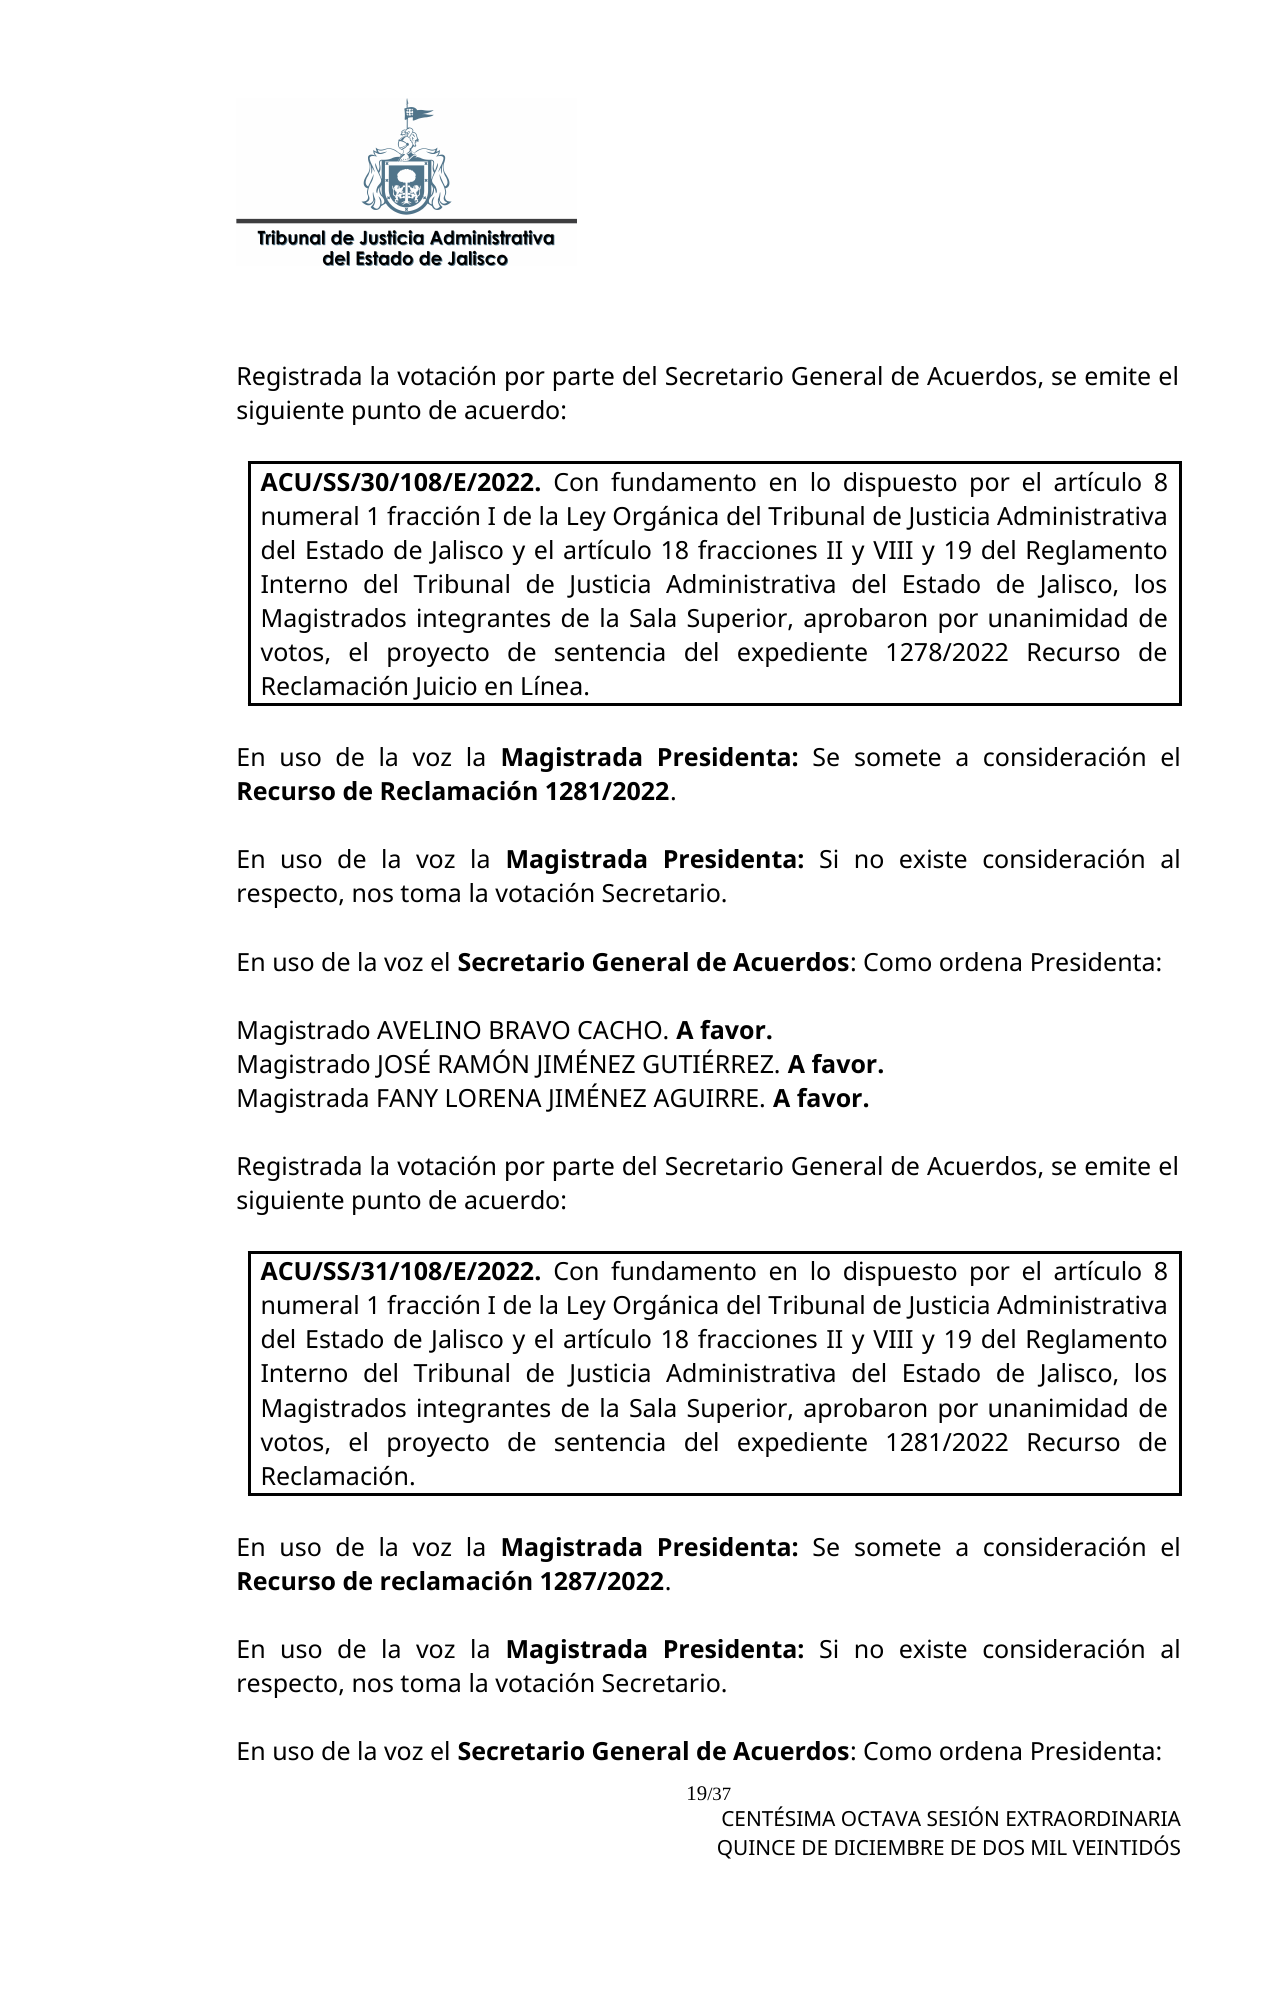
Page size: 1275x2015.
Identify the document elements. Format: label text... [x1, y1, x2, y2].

text Registrada la votación por parte del Secretario General de Acuerdos, se emite el siguiente punto de acuerdo: [236, 359, 1181, 427]
text En uso de la voz la Magistrada Presidenta: Se somete a consideración el Recurso de Reclamación 1281/2022. [236, 740, 1181, 808]
table_header ACU/SS/31/108/E/2022. Con fundamento en lo dispuesto por el artículo 8 numeral 1 fracción I de la Ley Orgánica del Tribunal de Justicia Administrativa del Estado de Jalisco y el artículo 18 fracciones II y VIII y 19 del Reglamento Interno del Tribunal de Justicia Administrativa del Estado de Jalisco, los Magistrados integrantes de la Sala Superior, aprobaron por unanimidad de votos, el proyecto de sentencia del expediente 1281/2022 Recurso de Reclamación. [251, 1254, 1179, 1492]
text En uso de la voz el Secretario General de Acuerdos: Como ordena Presidenta: [236, 944, 1181, 978]
text En uso de la voz la Magistrada Presidenta: Si no existe consideración al respecto, nos toma la votación Secretario. [236, 1632, 1181, 1700]
picture [236, 98, 577, 266]
text En uso de la voz la Magistrada Presidenta: Se somete a consideración el Recurso de reclamación 1287/2022. [236, 1529, 1181, 1598]
text Registrada la votación por parte del Secretario General de Acuerdos, se emite el siguiente punto de acuerdo: [236, 1149, 1181, 1217]
table_header ACU/SS/30/108/E/2022. Con fundamento en lo dispuesto por el artículo 8 numeral 1 fracción I de la Ley Orgánica del Tribunal de Justicia Administrativa del Estado de Jalisco y el artículo 18 fracciones II y VIII y 19 del Reglamento Interno del Tribunal de Justicia Administrativa del Estado de Jalisco, los Magistrados integrantes de la Sala Superior, aprobaron por unanimidad de votos, el proyecto de sentencia del expediente 1278/2022 Recurso de Reclamación Juicio en Línea. [251, 464, 1179, 703]
text Magistrado AVELINO BRAVO CACHO. A favor. [236, 1012, 1181, 1046]
text Magistrada FANY LORENA JIMÉNEZ AGUIRRE. A favor. [236, 1081, 1181, 1114]
text En uso de la voz el Secretario General de Acuerdos: Como ordena Presidenta: [236, 1734, 1181, 1768]
text En uso de la voz la Magistrada Presidenta: Si no existe consideración al respecto, nos toma la votación Secretario. [236, 842, 1181, 910]
text Magistrado JOSÉ RAMÓN JIMÉNEZ GUTIÉRREZ. A favor. [236, 1046, 1181, 1081]
